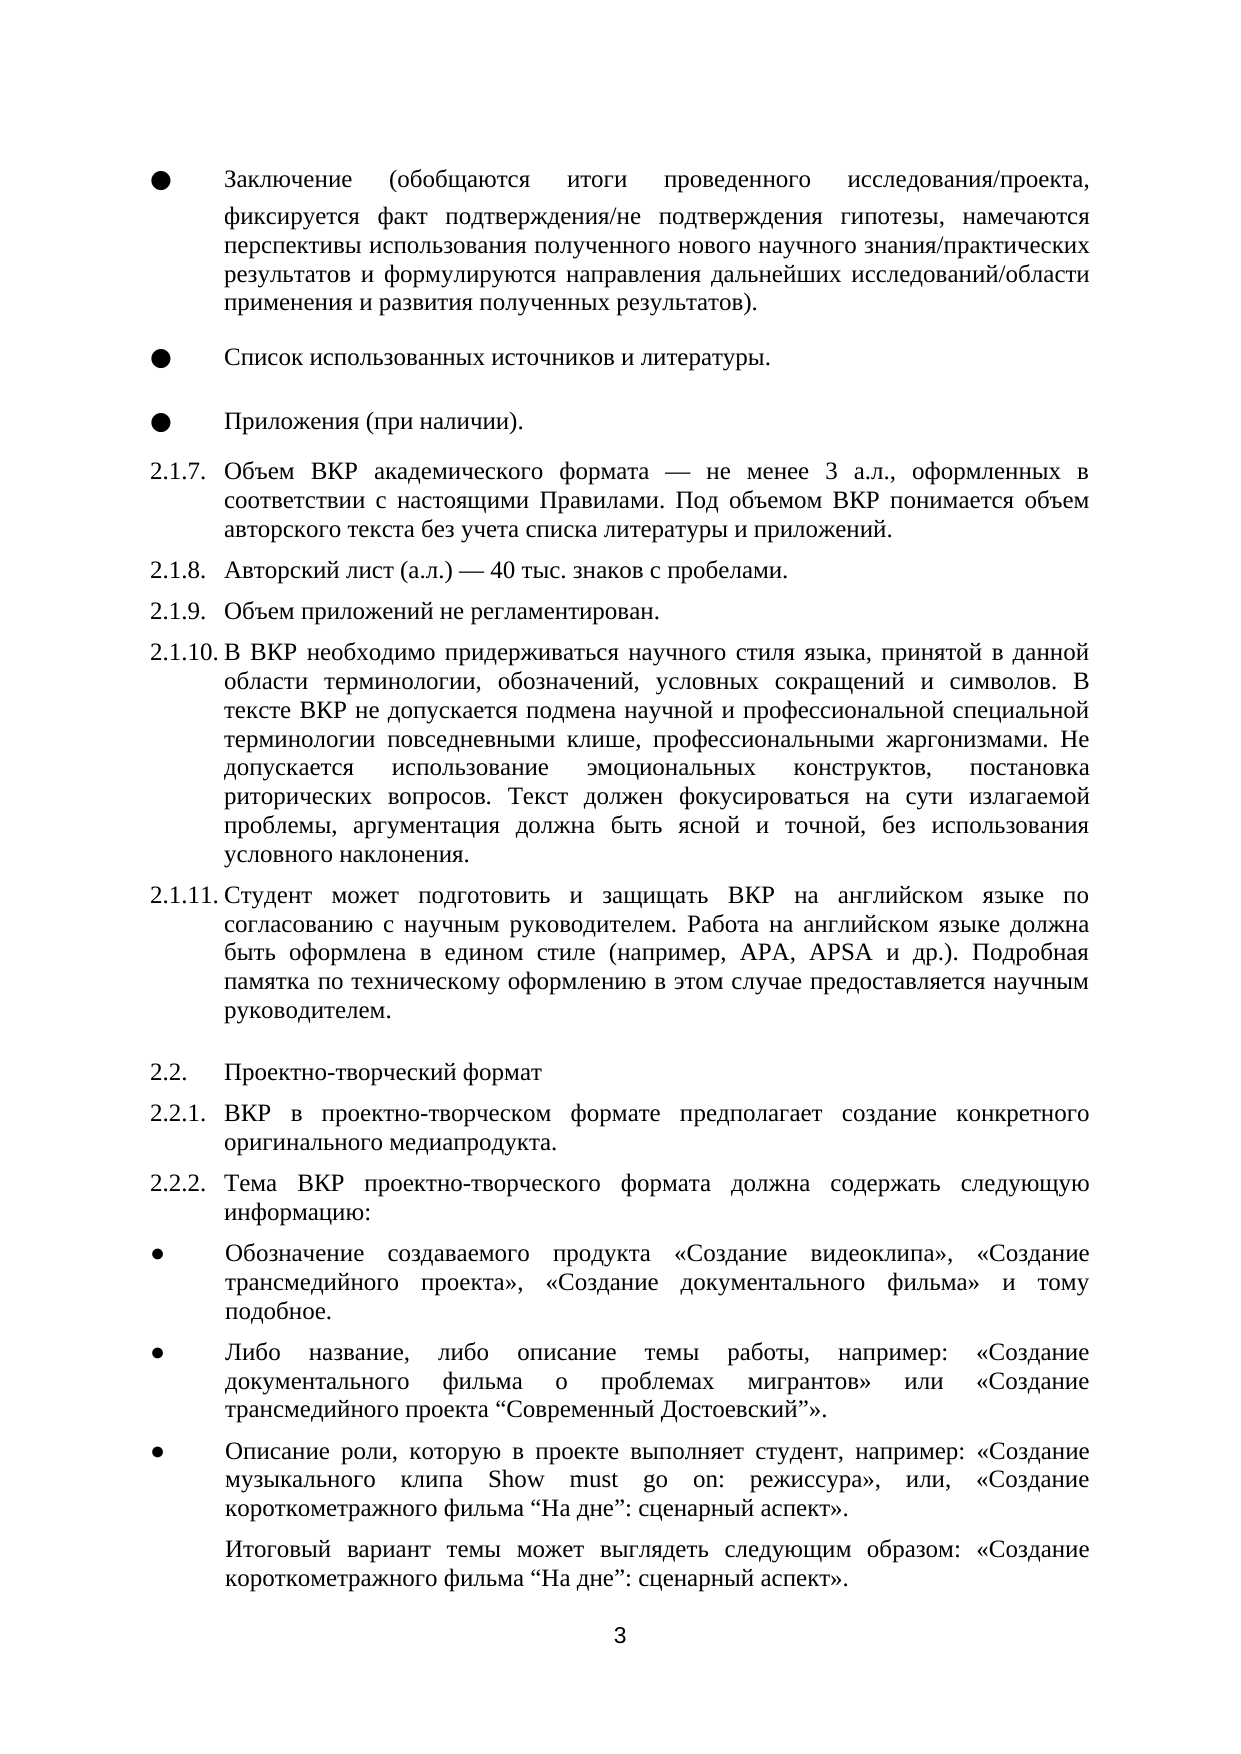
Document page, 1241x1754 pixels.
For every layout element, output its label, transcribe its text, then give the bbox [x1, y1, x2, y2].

list Объем приложений не регламентирован. [150, 596, 1090, 625]
subtitle Проектно-творческий формат [150, 1057, 1090, 1086]
list Список использованных источников и литературы. [150, 329, 1090, 380]
list Заключение (обобщаются итоги проведенного исследования/проекта, фиксируется факт подтверждения/не подтверждения гипотезы, намечаются перспективы использования полученного нового научного знания/практических результатов и формулируются направления дальнейших исследований/области применения и развития полученных результатов). [150, 150, 1090, 316]
list Тема ВКР проектно-творческого формата должна содержать следующую информацию: [150, 1168, 1090, 1226]
list ВКР в проектно-творческом формате предполагает создание конкретного оригинального медиапродукта. [150, 1098, 1090, 1156]
text Итоговый вариант темы может выглядеть следующим образом: «Создание короткометражного фильма “На дне”: сценарный аспект». [225, 1534, 1090, 1592]
list Описание роли, которую в проекте выполняет студент, например: «Создание музыкального клипа Show must go on: режиссура», или, «Создание короткометражного фильма “На дне”: сценарный аспект». [150, 1436, 1090, 1522]
list Авторский лист (а.л.) — 40 тыс. знаков с пробелами. [150, 555, 1090, 584]
list Либо название, либо описание темы работы, например: «Создание документального фильма о проблемах мигрантов» или «Создание трансмедийного проекта “Современный Достоевский”». [150, 1337, 1090, 1423]
list Приложения (при наличии). [150, 392, 1090, 444]
list В ВКР необходимо придерживаться научного стиля языка, принятой в данной области терминологии, обозначений, условных сокращений и символов. В тексте ВКР не допускается подмена научной и профессиональной специальной терминологии повседневными клише, профессиональными жаргонизмами. Не допускается использование эмоциональных конструктов, постановка риторических вопросов. Текст должен фокусироваться на сути излагаемой проблемы, аргументация должна быть ясной и точной, без использования условного наклонения. [150, 637, 1090, 867]
list Обозначение создаваемого продукта «Создание видеоклипа», «Создание трансмедийного проекта», «Создание документального фильма» и тому подобное. [150, 1238, 1090, 1324]
list Студент может подготовить и защищать ВКР на английском языке по согласованию с научным руководителем. Работа на английском языке должна быть оформлена в едином стиле (например, APA, APSA и др.). Подробная памятка по техническому оформлению в этом случае предоставляется научным руководителем. [150, 880, 1090, 1024]
list Объем ВКР академического формата — не менее 3 а.л., оформленных в соответствии с настоящими Правилами. Под объемом ВКР понимается объем авторского текста без учета списка литературы и приложений. [150, 456, 1090, 542]
